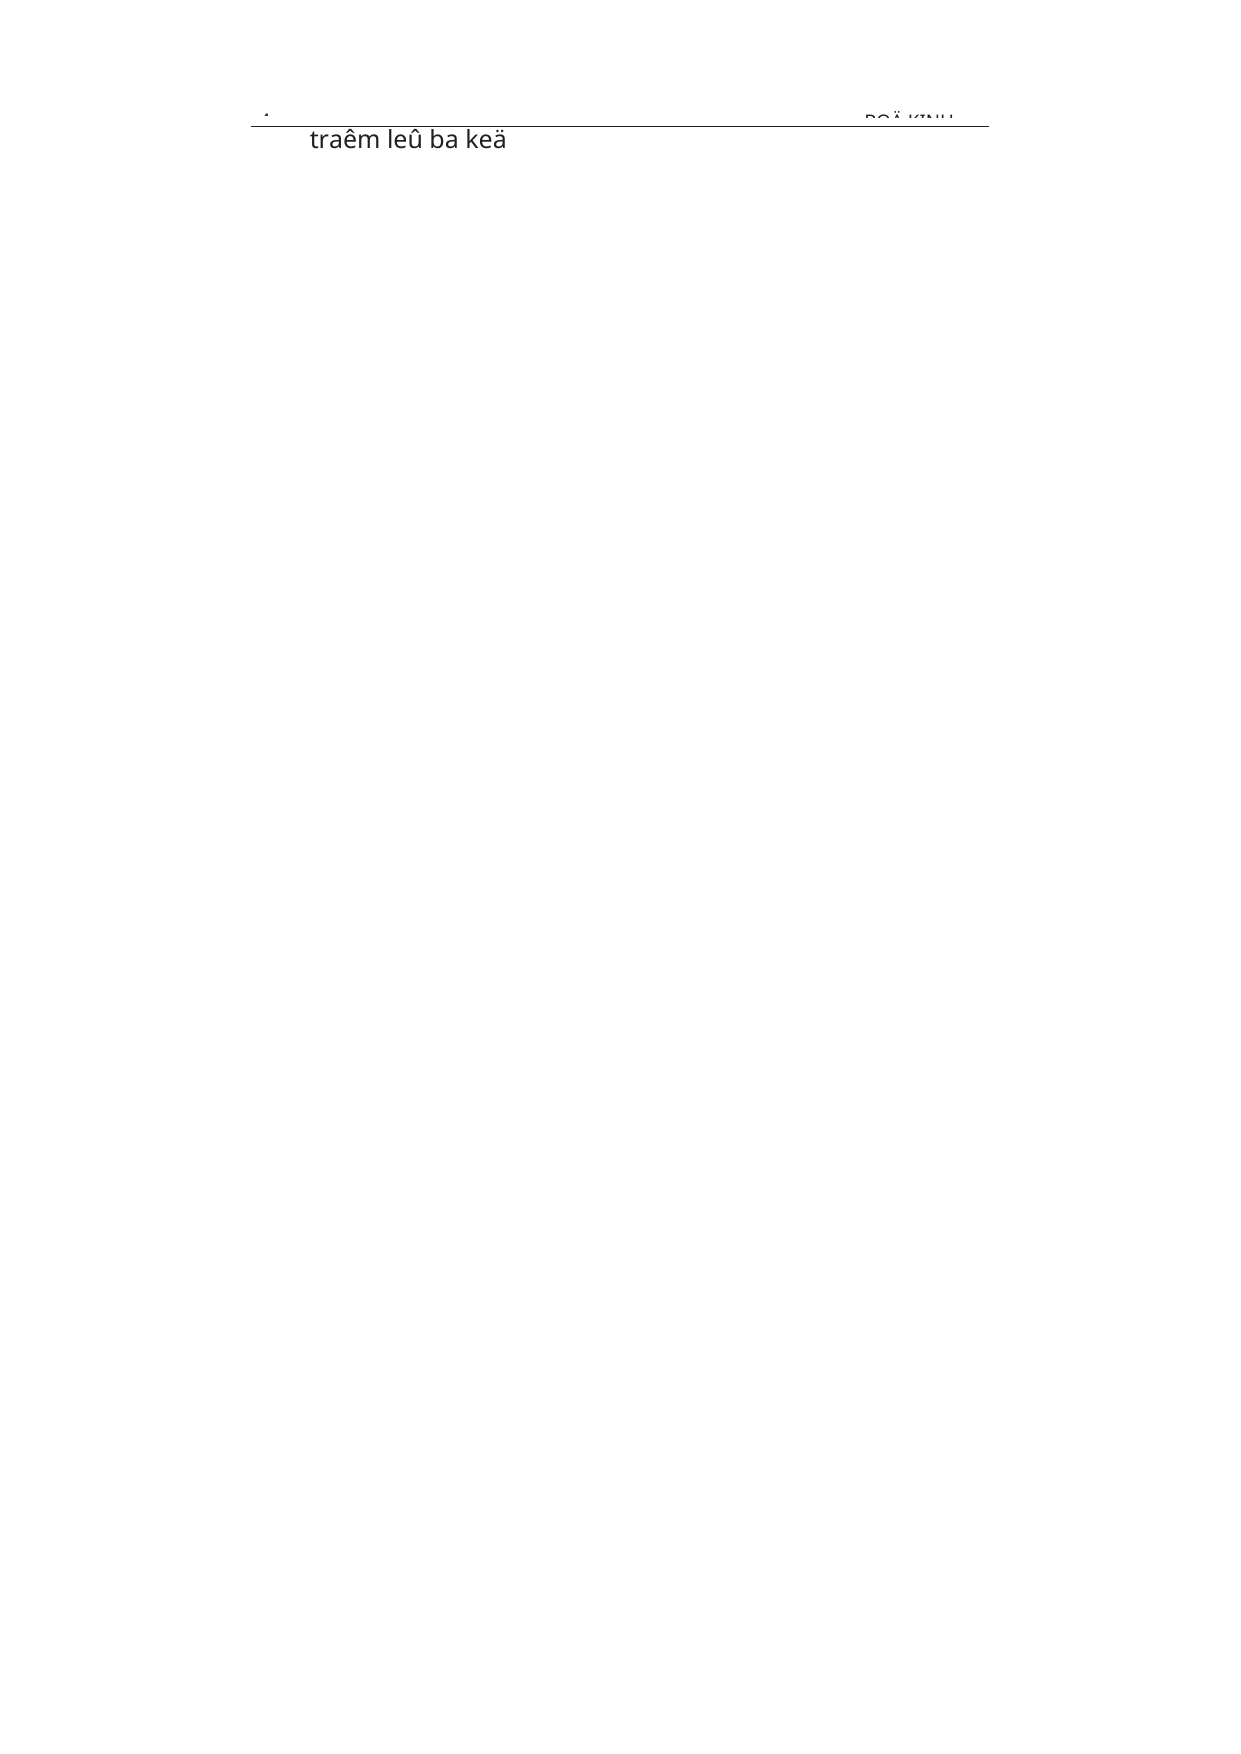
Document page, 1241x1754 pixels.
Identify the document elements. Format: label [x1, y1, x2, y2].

text [309, 125, 1065, 154]
